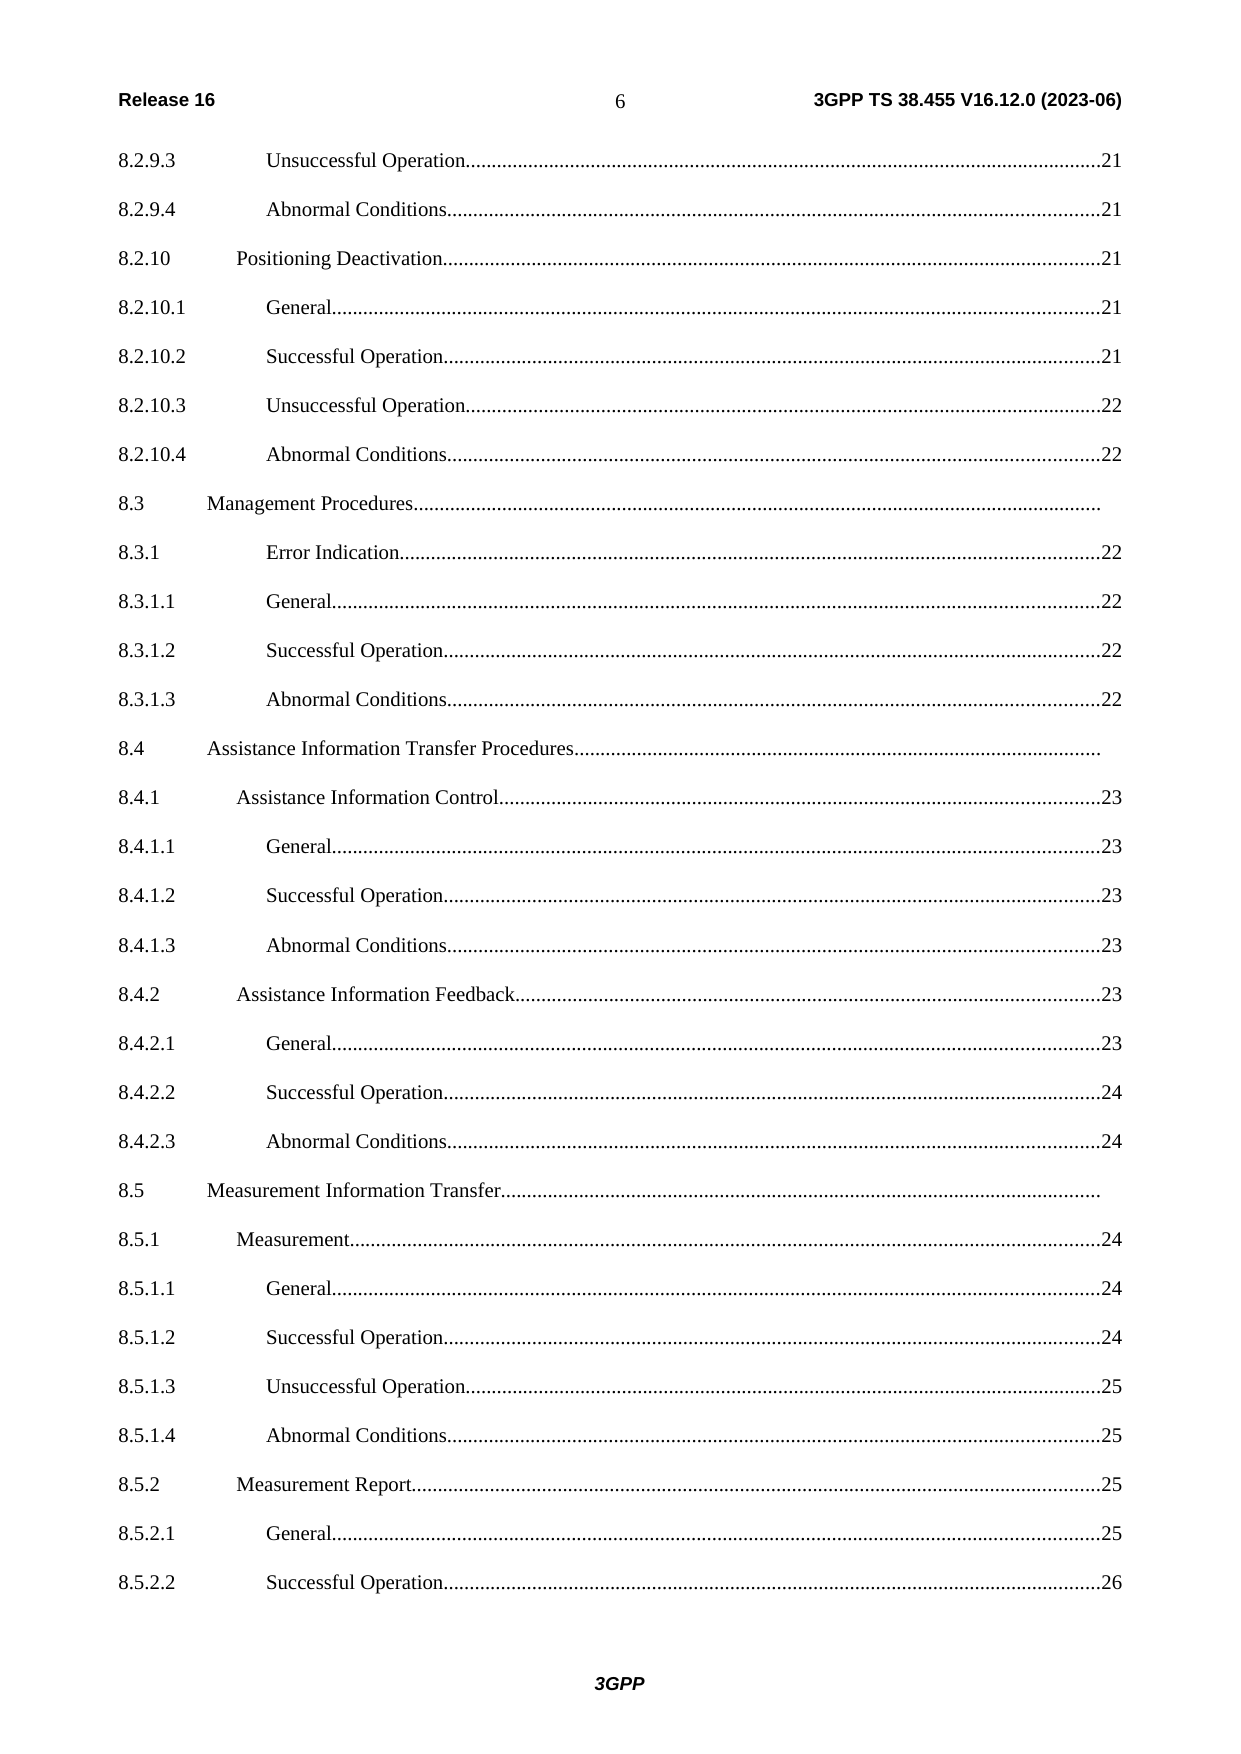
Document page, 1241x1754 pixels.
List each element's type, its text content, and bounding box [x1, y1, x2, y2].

text 8.5.1 Measurement 24 [118, 1227, 1122, 1251]
text 8.5.1.2 Successful Operation 24 [118, 1325, 1122, 1349]
text 8.5.1.3 Unsuccessful Operation 25 [118, 1374, 1122, 1398]
text 8.2.10.4 Abnormal Conditions 22 [118, 442, 1122, 466]
text 8.3.1.1 General 22 [118, 589, 1122, 613]
text 8.3.1.2 Successful Operation 22 [118, 638, 1122, 662]
text 8.4.1.3 Abnormal Conditions 23 [118, 932, 1122, 957]
text 8.4.1 Assistance Information Control 23 [118, 785, 1122, 809]
text 8.5.1.1 General 24 [118, 1276, 1122, 1300]
text 8.5.2.1 General 25 [118, 1521, 1122, 1545]
text 8.5.1.4 Abnormal Conditions 25 [118, 1423, 1122, 1447]
text 8.4.2.1 General 23 [118, 1031, 1122, 1055]
text 8.4.1.2 Successful Operation 23 [118, 883, 1122, 907]
text 8.2.10.1 General 21 [118, 295, 1122, 319]
text 8.2.10.2 Successful Operation 21 [118, 344, 1122, 368]
text 8.4 Assistance Information Transfer Procedures 23 [118, 736, 1078, 760]
text 8.5 Measurement Information Transfer 24 [118, 1178, 1078, 1202]
text 8.3.1 Error Indication 22 [118, 540, 1122, 564]
text 8.4.2.3 Abnormal Conditions 24 [118, 1129, 1122, 1153]
text 8.2.9.4 Abnormal Conditions 21 [118, 197, 1122, 221]
text 8.2.10.3 Unsuccessful Operation 22 [118, 393, 1122, 417]
text 8.5.2 Measurement Report 25 [118, 1472, 1122, 1496]
text 8.4.1.1 General 23 [118, 834, 1122, 858]
text 8.5.2.2 Successful Operation 26 [118, 1570, 1122, 1594]
text 8.3 Management Procedures 22 [118, 491, 1078, 515]
text 8.4.2.2 Successful Operation 24 [118, 1080, 1122, 1104]
text 8.2.10 Positioning Deactivation 21 [118, 246, 1122, 270]
text 8.3.1.3 Abnormal Conditions 22 [118, 687, 1122, 711]
text 8.4.2 Assistance Information Feedback 23 [118, 982, 1122, 1006]
text 8.2.9.3 Unsuccessful Operation 21 [118, 147, 1122, 172]
